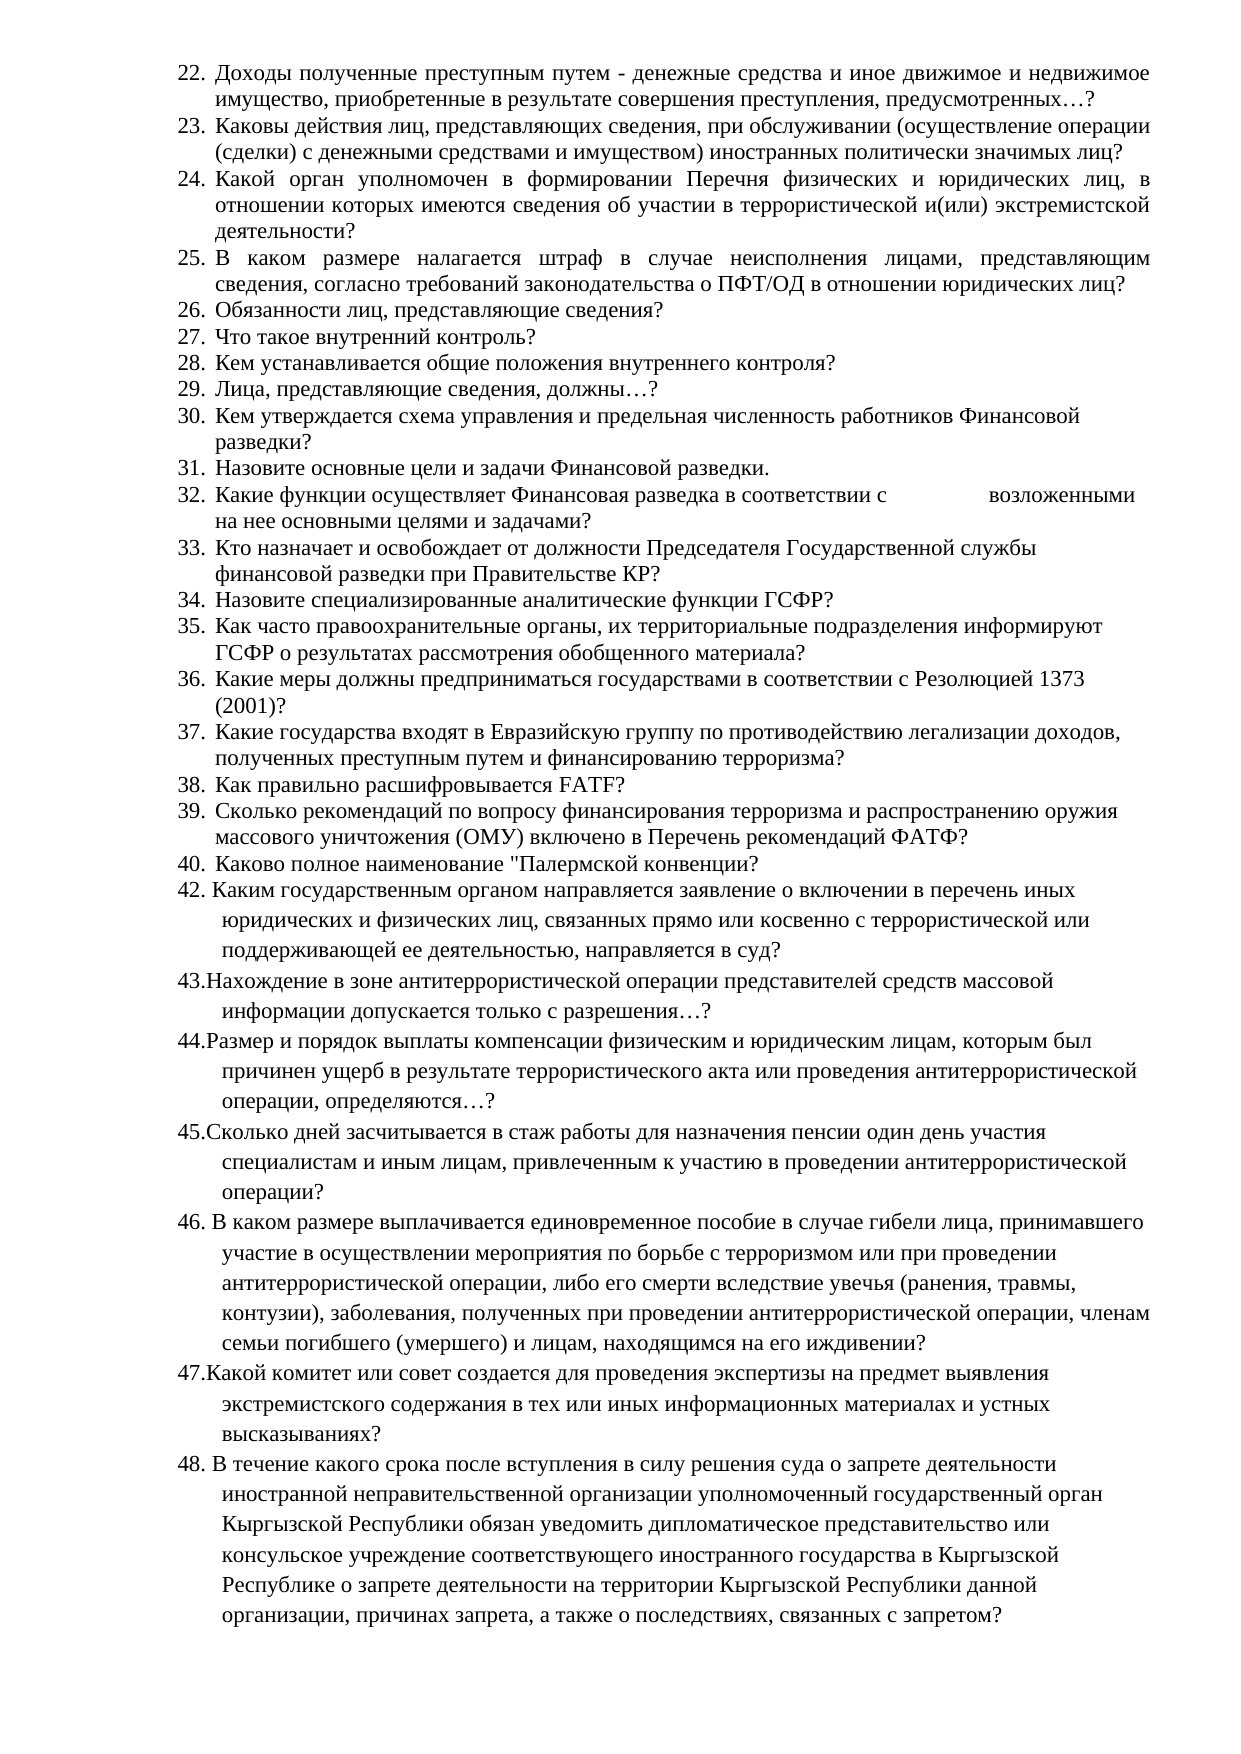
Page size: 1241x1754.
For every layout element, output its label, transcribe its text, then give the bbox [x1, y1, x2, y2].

list Назовите специализированные аналитические функции ГСФР? [177, 586, 1152, 613]
list Каково полное наименование "Палермской конвенции? [177, 850, 1152, 876]
list Обязанности лиц, представляющие сведения? [177, 296, 1152, 323]
list Сколько рекомендаций по вопросу финансирования терроризма и распространению оружия массового уничтожения (ОМУ) включено в Перечень рекомендаций ФАТФ? [177, 797, 1152, 850]
list Какой орган уполномочен в формировании Перечня физических и юридических лиц, в отношении которых имеются сведения об участии в террористической и(или) экстремистской деятельности? [177, 164, 1152, 244]
text 47.Какой комитет или совет создается для проведения экспертизы на предмет выявления экстремистского содержания в тех или иных информационных материалах и устных высказываниях? [177, 1359, 1152, 1446]
text 48. В течение какого срока после вступления в силу решения суда о запрете деятельности иностранной неправительственной организации уполномоченный государственный орган Кыргызской Республики обязан уведомить дипломатическое представительство или консульское учреждение соответствующего иностранного государства в Кыргызской Республике о запрете деятельности на территории Кыргызской Республики данной организации, причинах запрета, а также о последствиях, связанных с запретом? [177, 1450, 1152, 1627]
list Как часто правоохранительные органы, их территориальные подразделения информируют ГСФР о результатах рассмотрения обобщенного материала? [177, 613, 1152, 665]
list Назовите основные цели и задачи Финансовой разведки. [177, 454, 1152, 481]
list Каковы действия лиц, представляющих сведения, при обслуживании (осуществление операции (сделки) с денежными средствами и имуществом) иностранных политически значимых лиц? [177, 112, 1152, 164]
list Как правильно расшифровывается FATF? [177, 771, 1152, 797]
text 44.Размер и порядок выплаты компенсации физическим и юридическим лицам, которым был причинен ущерб в результате террористического акта или проведения антитеррористической операции, определяются…? [177, 1027, 1152, 1114]
text 43.Нахождение в зоне антитеррористической операции представителей средств массовой информации допускается только с разрешения…? [177, 967, 1152, 1023]
list Кем утверждается схема управления и предельная численность работников Финансовой разведки? [177, 402, 1152, 454]
list Кто назначает и освобождает от должности Председателя Государственной службы финансовой разведки при Правительстве КР? [177, 533, 1152, 586]
list Лица, представляющие сведения, должны…? [177, 375, 1152, 402]
list В каком размере налагается штраф в случае неисполнения лицами, представляющим сведения, согласно требований законодательства о ПФТ/ОД в отношении юридических лиц? [177, 244, 1152, 296]
text 45.Сколько дней засчитывается в стаж работы для назначения пенсии один день участия специалистам и иным лицам, привлеченным к участию в проведении антитеррористической операции? [177, 1118, 1152, 1204]
list Доходы полученные преступным путем - денежные средства и иное движимое и недвижимое имущество, приобретенные в результате совершения преступления, предусмотренных…? [177, 59, 1152, 112]
text 42. Каким государственным органом направляется заявление о включении в перечень иных юридических и физических лиц, связанных прямо или косвенно с террористической или поддерживающей ее деятельностью, направляется в суд? [177, 876, 1152, 963]
list Что такое внутренний контроль? [177, 323, 1152, 349]
list Какие меры должны предприниматься государствами в соответствии с Резолюцией 1373 (2001)? [177, 665, 1152, 718]
text 46. В каком размере выплачивается единовременное пособие в случае гибели лица, принимавшего участие в осуществлении мероприятия по борьбе с терроризмом или при проведении антитеррористической операции, либо его смерти вследствие увечья (ранения, травмы, контузии), заболевания, полученных при проведении антитеррористической операции, членам семьи погибшего (умершего) и лицам, находящимся на его иждивении? [177, 1208, 1152, 1356]
list Какие государства входят в Евразийскую группу по противодействию легализации доходов, полученных преступным путем и финансированию терроризма? [177, 718, 1152, 771]
list Кем устанавливается общие положения внутреннего контроля? [177, 349, 1152, 375]
list Какие функции осуществляет Финансовая разведка в соответствии с возложенными на нее основными целями и задачами? [177, 481, 1152, 533]
